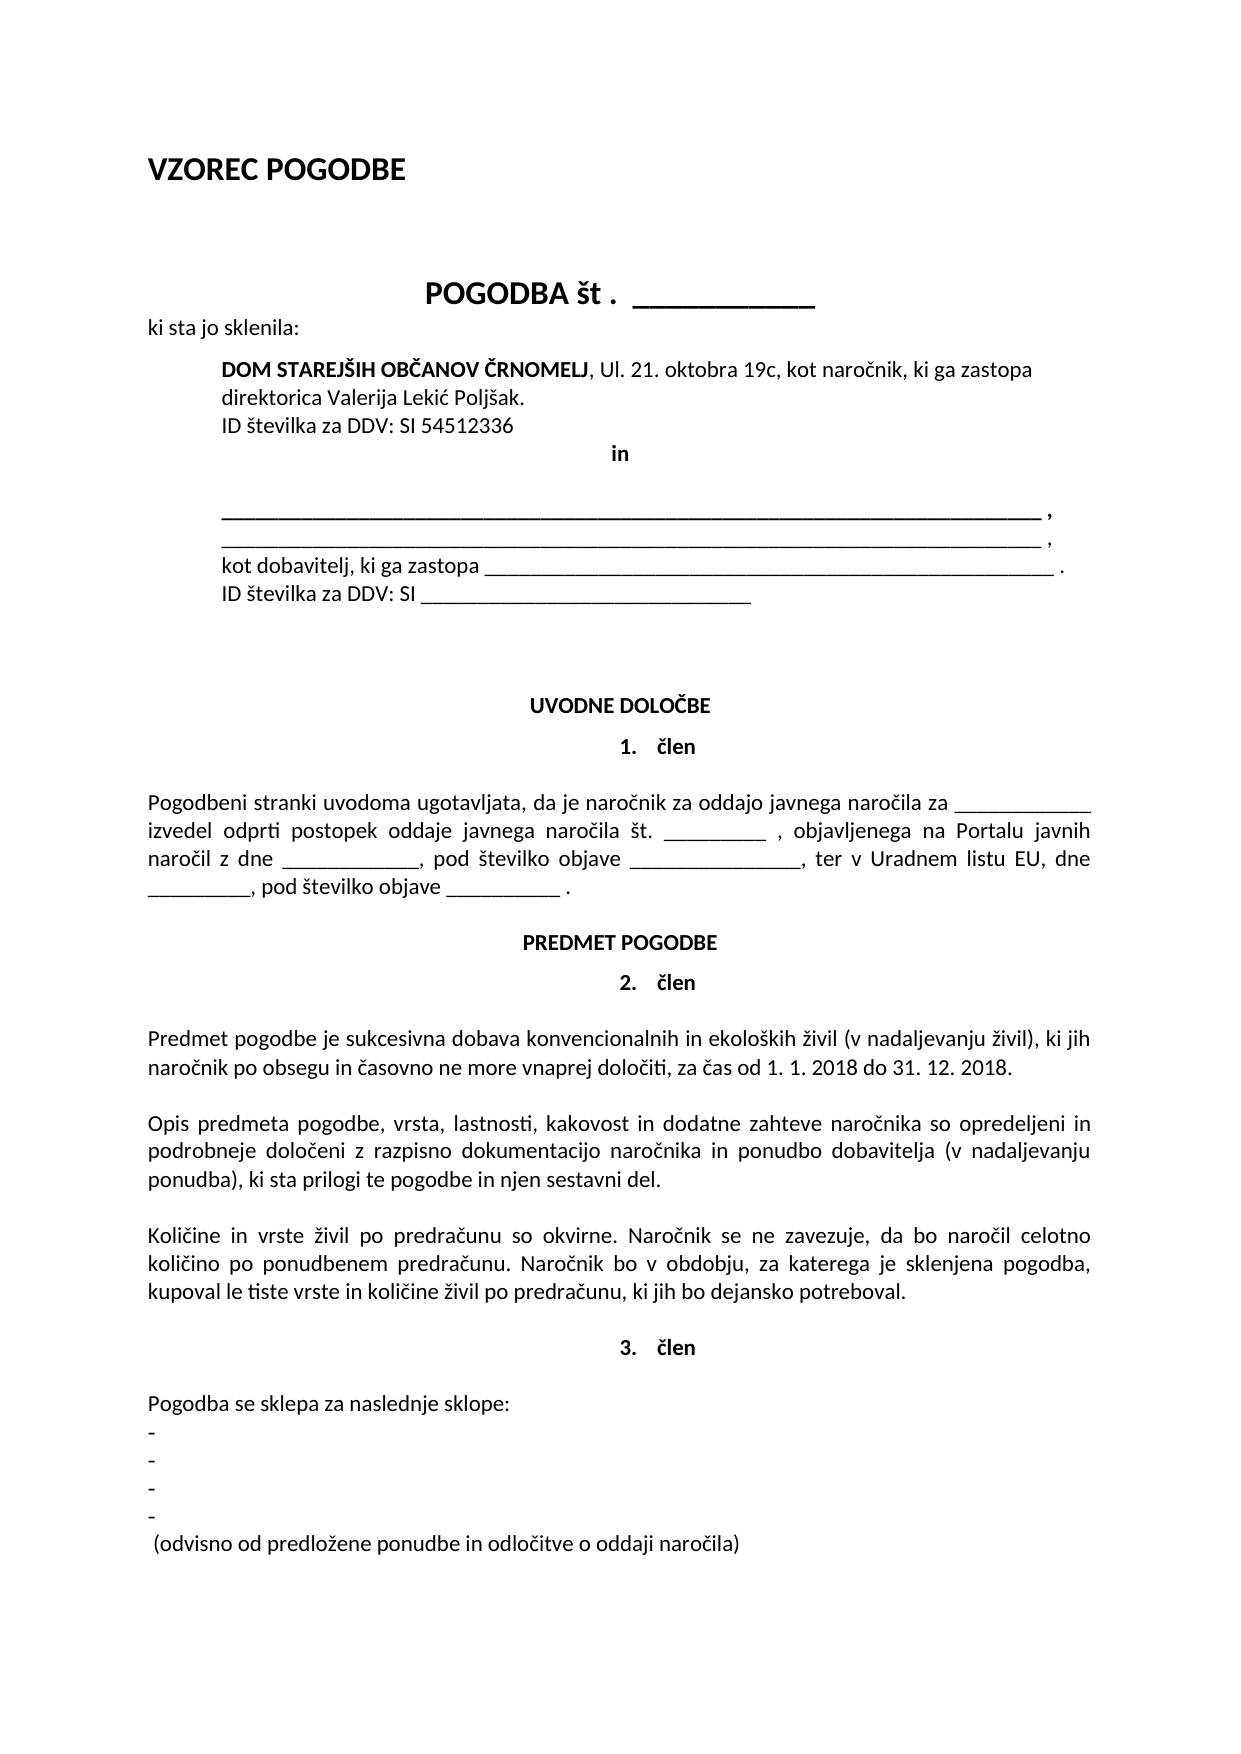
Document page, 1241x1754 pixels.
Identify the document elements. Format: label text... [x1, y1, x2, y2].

text PREDMET POGODBE [148, 928, 1093, 956]
list člen [223, 1333, 1093, 1361]
text Pogodbeni stranki uvodoma ugotavljata, da je naročnik za oddajo javnega naročila za ____________ izvedel odprti postopek oddaje javnega naročila št. _________ , objavljenega na Portalu javnih naročil z dne ____________, pod številko objave _______________, ter v Uradnem listu EU, dne _________, pod številko objave __________ . [148, 788, 1093, 900]
text ________________________________________________________________________ , ________________________________________________________________________ , kot dobavitelj, ki ga zastopa __________________________________________________ . [221, 495, 1093, 579]
text DOM STAREJŠIH OBČANOV ČRNOMELJ, Ul. 21. oktobra 19c, kot naročnik, ki ga zastopa direktorica Valerija Lekić Poljšak. [221, 355, 1093, 411]
text in [148, 439, 1093, 467]
text UVODNE DOLOČBE [148, 691, 1093, 719]
text VZOREC POGODBE [148, 148, 1093, 188]
text ID številka za DDV: SI 54512336 [221, 411, 1093, 439]
text POGODBA št . ___________ [148, 272, 1093, 313]
text ki sta jo sklenila: [148, 313, 1093, 341]
text Pogodba se sklepa za naslednje sklope: [148, 1389, 1093, 1417]
text Opis predmeta pogodbe, vrsta, lastnosti, kakovost in dodatne zahteve naročnika so opredeljeni in podrobneje določeni z razpisno dokumentacijo naročnika in ponudbo dobavitelja (v nadaljevanju ponudba), ki sta prilogi te pogodbe in njen sestavni del. [148, 1109, 1093, 1193]
text (odvisno od predložene ponudbe in odločitve o oddaji naročila) [148, 1529, 1093, 1557]
text ID številka za DDV: SI _____________________________ [221, 579, 1093, 607]
list člen [223, 732, 1093, 760]
list člen [223, 968, 1093, 997]
text Količine in vrste živil po predračunu so okvirne. Naročnik se ne zavezuje, da bo naročil celotno količino po ponudbenem predračunu. Naročnik bo v obdobju, za katerega je sklenjena pogodba, kupoval le tiste vrste in količine živil po predračunu, ki jih bo dejansko potreboval. [148, 1221, 1093, 1305]
text Predmet pogodbe je sukcesivna dobava konvencionalnih in ekoloških živil (v nadaljevanju živil), ki jih naročnik po obsegu in časovno ne more vnaprej določiti, za čas od 1. 1. 2018 do 31. 12. 2018. [148, 1024, 1093, 1081]
